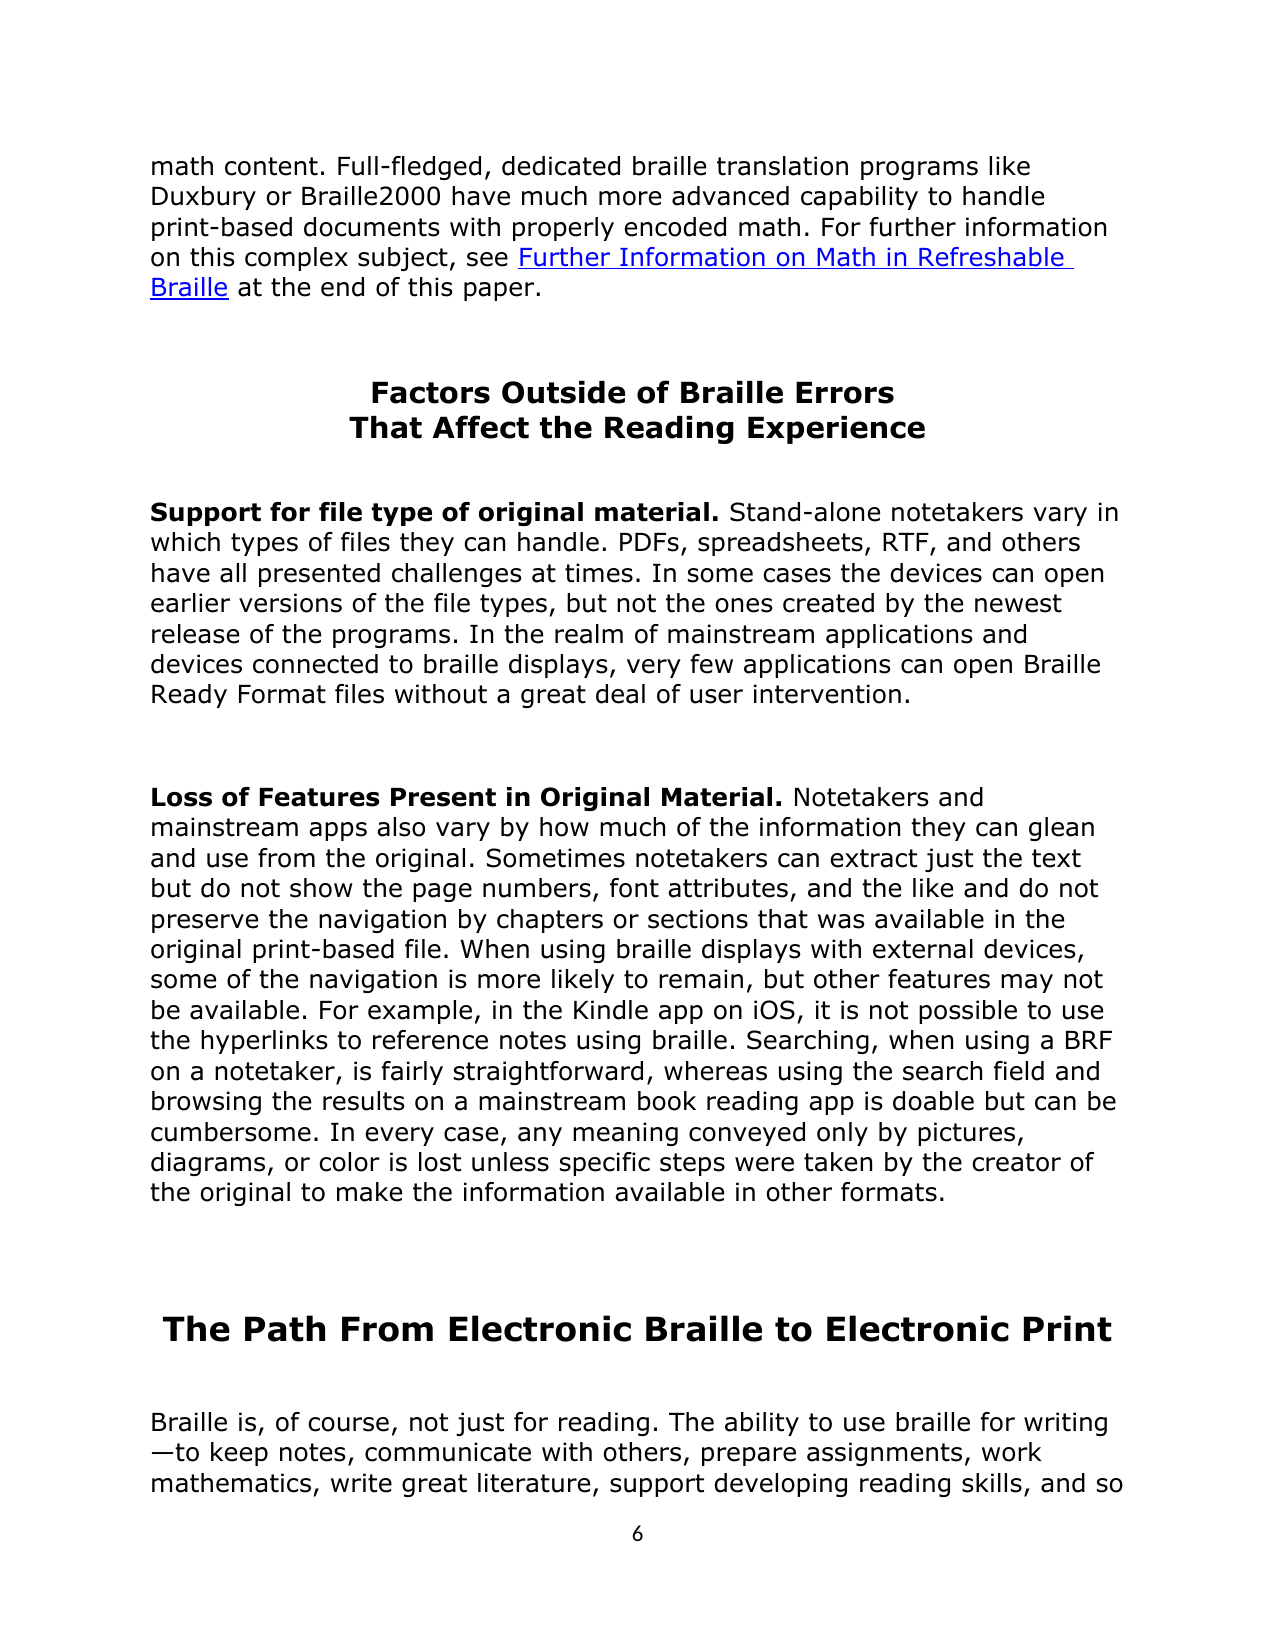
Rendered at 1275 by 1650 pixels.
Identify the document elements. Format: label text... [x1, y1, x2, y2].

text Support for file type of original material. Stand-alone notetakers vary in which types of files they can handle. PDFs, spreadsheets, RTF, and others have all presented challenges at times. In some cases the devices can open earlier versions of the file types, but not the ones created by the newest release of the programs. In the realm of mainstream applications and devices connected to braille displays, very few applications can open Braille Ready Format files without a great deal of user intervention. [150, 496, 1125, 709]
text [150, 150, 1125, 302]
text Loss of Features Present in Original Material. Notetakers and mainstream apps also vary by how much of the information they can glean and use from the original. Sometimes notetakers can extract just the text but do not show the page numbers, font attributes, and the like and do not preserve the navigation by chapters or sections that was available in the original print-based file. When using braille displays with external devices, some of the navigation is more likely to remain, but other features may not be available. For example, in the Kindle app on iOS, it is not possible to use the hyperlinks to reference notes using braille. Searching, when using a BRF on a notetaker, is fairly straightforward, whereas using the search field and browsing the results on a mainstream book reading app is doable but can be cumbersome. In every case, any meaning conveyed only by pictures, diagrams, or color is lost unless specific steps were taken by the creator of the original to make the information available in other formats. [150, 781, 1125, 1207]
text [150, 1406, 1125, 1497]
subtitle Factors Outside of Braille Errors That Affect the Reading Experience [150, 374, 1125, 445]
subtitle The Path From Electronic Braille to Electronic Print [150, 1308, 1125, 1349]
